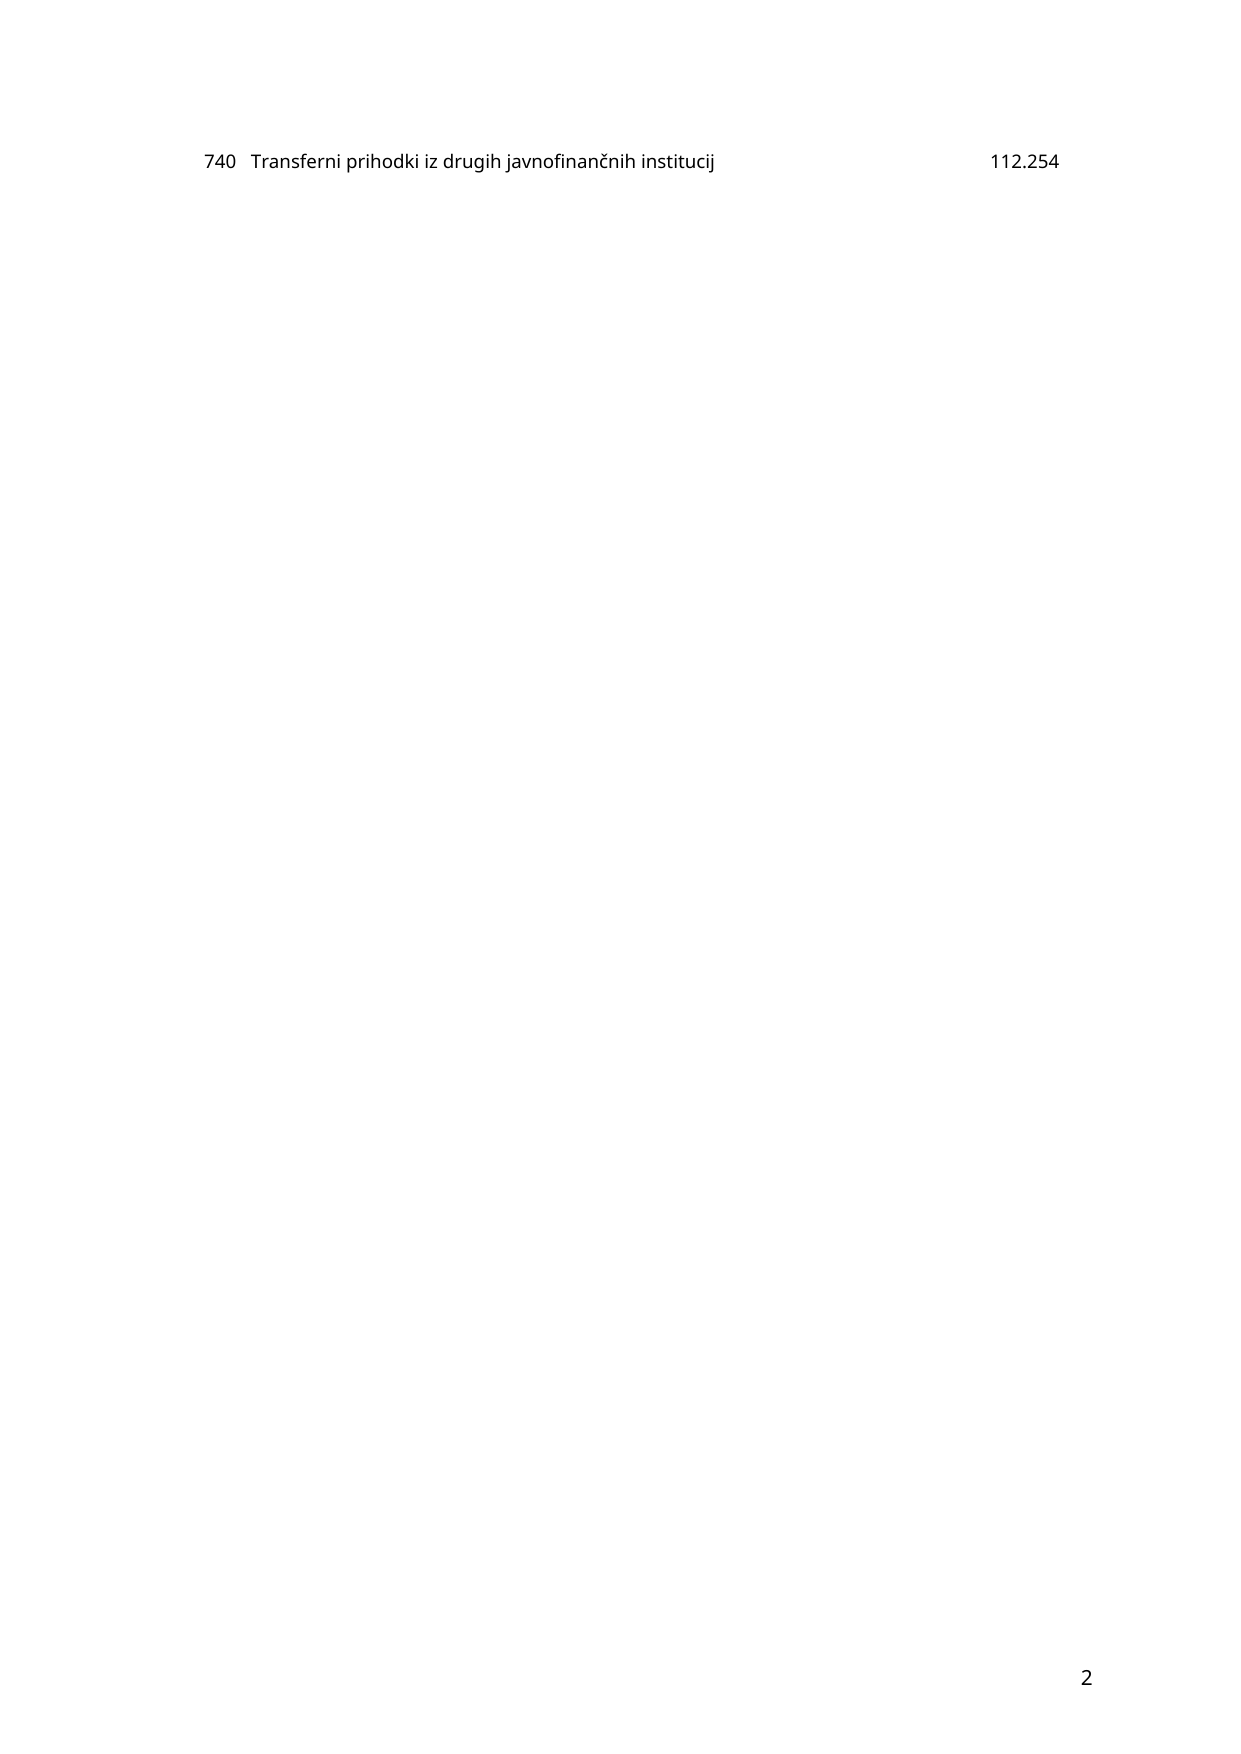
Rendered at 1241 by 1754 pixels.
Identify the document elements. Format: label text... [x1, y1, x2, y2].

table_cell Transferni prihodki iz drugih javnofinančnih institucij [243, 148, 947, 174]
table_cell 112.254 [947, 148, 1066, 174]
table_cell 740 [148, 148, 243, 174]
